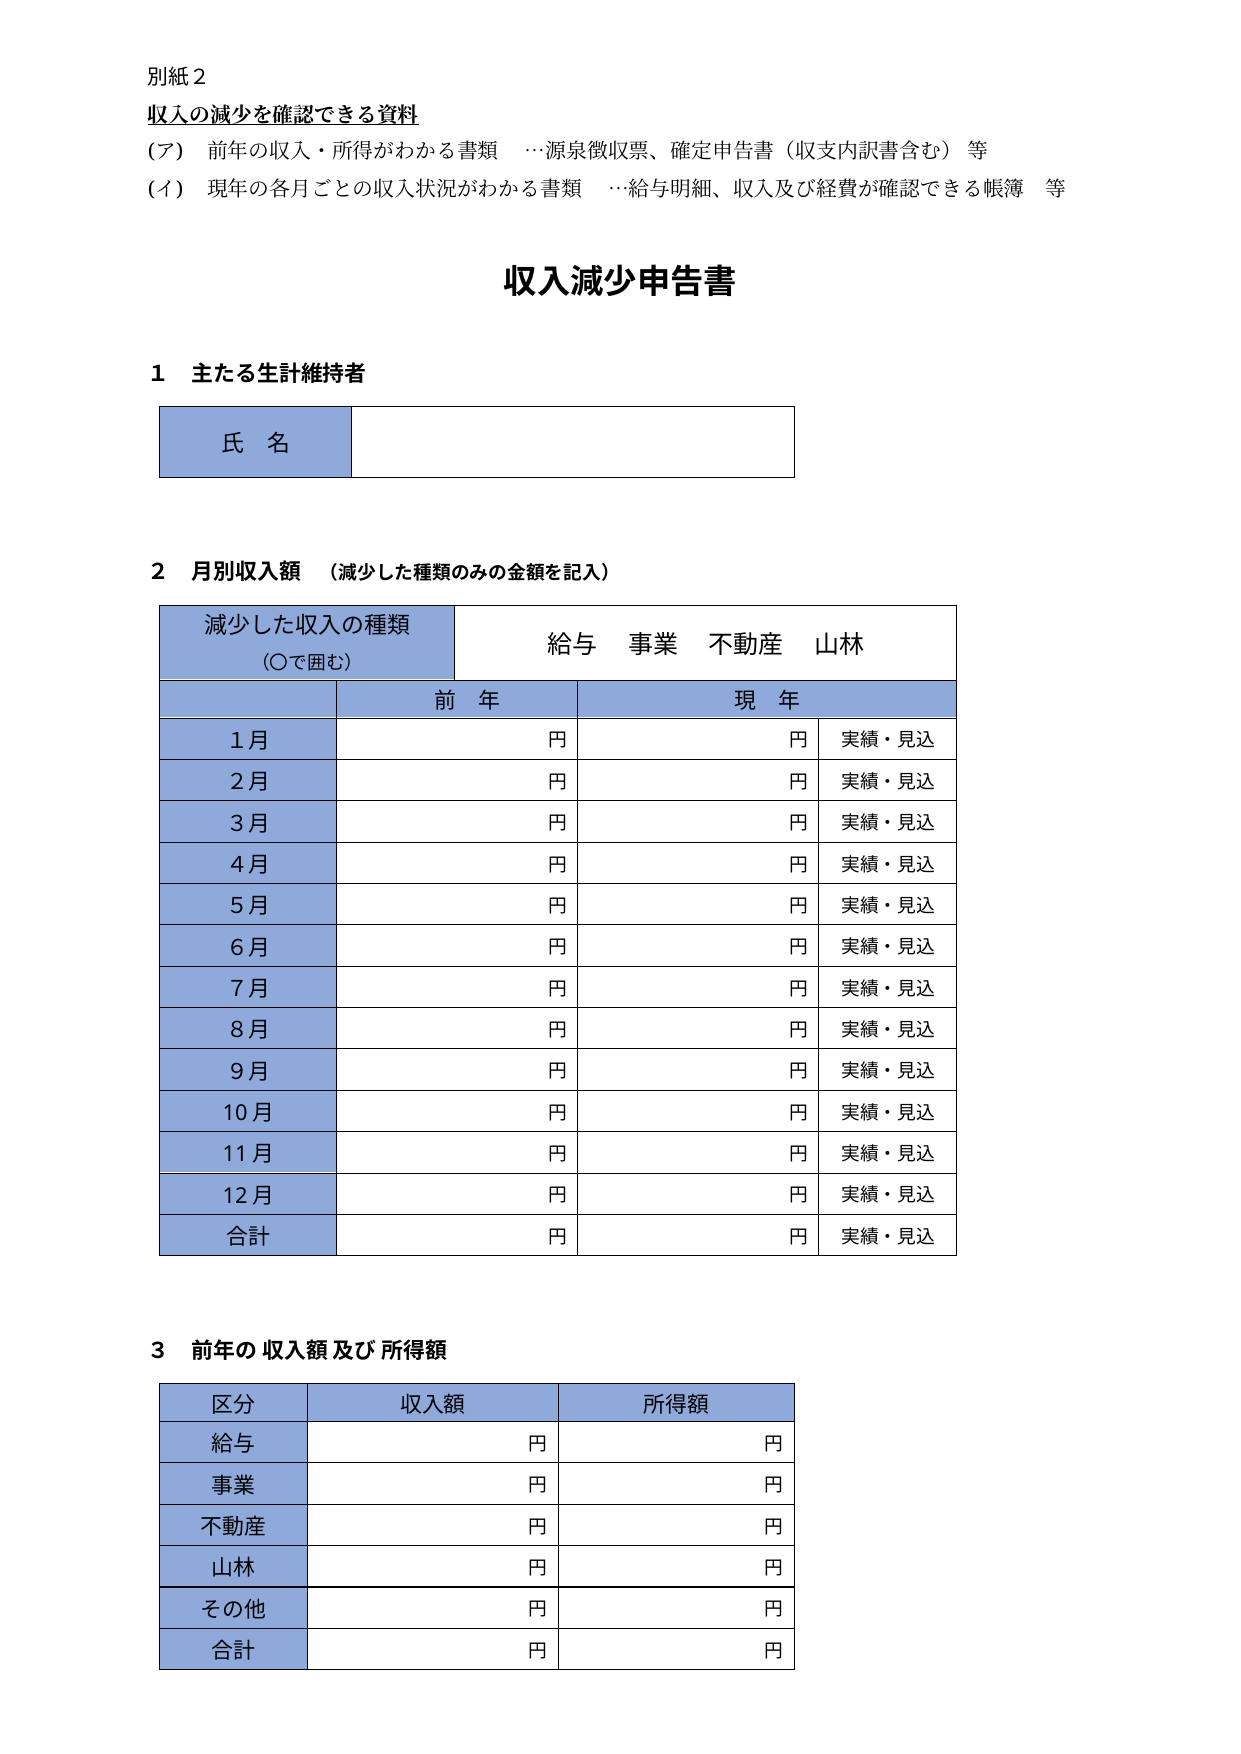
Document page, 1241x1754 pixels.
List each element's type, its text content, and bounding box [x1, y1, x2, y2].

table_cell ８月 [160, 1008, 336, 1048]
text 収入減少申告書 [148, 242, 1092, 316]
table_cell 実績・見込 [819, 967, 956, 1007]
table_header 減少した収入の種類 （〇で囲む） [160, 606, 454, 679]
table_cell ２月 [160, 760, 336, 800]
table_cell 実績・見込 [819, 1049, 956, 1090]
table_header 氏 名 [160, 407, 351, 477]
table_cell 円 [308, 1422, 558, 1462]
table_cell 円 [578, 1174, 818, 1214]
table_cell 円 [308, 1546, 558, 1586]
table_cell 円 [578, 925, 818, 966]
table_header [352, 407, 794, 477]
table_cell 合計 [160, 1629, 307, 1669]
table_cell [160, 681, 336, 717]
table_cell 円 [559, 1588, 794, 1628]
table_cell ３月 [160, 801, 336, 842]
table_cell 円 [308, 1463, 558, 1504]
table_cell 円 [337, 1215, 577, 1255]
table_header 給与 事業 不動産 山林 [455, 606, 956, 679]
table_cell 円 [559, 1546, 794, 1586]
table_cell 円 [559, 1629, 794, 1669]
table_cell 実績・見込 [819, 884, 956, 924]
table_cell 給与 [160, 1422, 307, 1462]
table_cell 実績・見込 [819, 1132, 956, 1172]
table_cell 円 [578, 1132, 818, 1172]
table_header 所得額 [559, 1384, 794, 1421]
table_cell 円 [578, 884, 818, 924]
table_cell 実績・見込 [819, 1174, 956, 1214]
table_cell 実績・見込 [819, 1008, 956, 1048]
table_cell 11月 [160, 1132, 336, 1172]
table_cell 円 [337, 1091, 577, 1131]
table_cell 円 [578, 760, 818, 800]
table_cell １月 [160, 719, 336, 759]
table_cell 円 [578, 719, 818, 759]
text 収入の減少を確認できる資料 [148, 94, 1092, 132]
table_cell 円 [337, 967, 577, 1007]
table_cell 円 [337, 843, 577, 883]
table_cell 事業 [160, 1463, 307, 1504]
table_cell 円 [308, 1588, 558, 1628]
table_cell ６月 [160, 925, 336, 966]
table_cell 現 年 [578, 681, 956, 717]
table_header 収入額 [308, 1384, 558, 1421]
table_cell 実績・見込 [819, 801, 956, 842]
text ２ 月別収入額 （減少した種類のみの金額を記入） [148, 552, 1092, 589]
table_cell 円 [559, 1422, 794, 1462]
table_cell 円 [578, 1008, 818, 1048]
table_cell 円 [337, 884, 577, 924]
table_cell 円 [337, 1049, 577, 1090]
table_cell 円 [337, 925, 577, 966]
table_cell 実績・見込 [819, 843, 956, 883]
table_cell ４月 [160, 843, 336, 883]
table_cell 円 [578, 801, 818, 842]
table_cell 円 [337, 801, 577, 842]
table_cell 円 [337, 1174, 577, 1214]
table_cell 不動産 [160, 1505, 307, 1545]
table_cell 円 [308, 1505, 558, 1545]
table_cell 合計 [160, 1215, 336, 1255]
text ３ 前年の 収入額 及び 所得額 [148, 1330, 1092, 1367]
table_cell 円 [559, 1505, 794, 1545]
text １ 主たる生計維持者 [148, 353, 1092, 390]
table_cell 前 年 [337, 681, 577, 717]
table_cell 円 [337, 1132, 577, 1172]
table_cell 円 [578, 967, 818, 1007]
table_cell ５月 [160, 884, 336, 924]
table_header 区分 [160, 1384, 307, 1421]
table_cell 実績・見込 [819, 925, 956, 966]
table_cell 円 [308, 1629, 558, 1669]
list 現年の各月ごとの収入状況がわかる書類 …給与明細、収入及び経費が確認できる帳簿 等 [148, 168, 1137, 206]
table_cell 実績・見込 [819, 760, 956, 800]
table_cell ７月 [160, 967, 336, 1007]
table_cell 円 [578, 1049, 818, 1090]
table_cell その他 [160, 1588, 307, 1628]
list 前年の収入・所得がわかる書類 …源泉徴収票、確定申告書（収支内訳書含む） 等 [148, 132, 1092, 168]
table_cell 実績・見込 [819, 1215, 956, 1255]
table_cell 円 [578, 1091, 818, 1131]
table_cell 円 [578, 843, 818, 883]
table_cell 円 [559, 1463, 794, 1504]
table_cell 円 [337, 719, 577, 759]
table_cell 円 [337, 1008, 577, 1048]
table_cell 実績・見込 [819, 719, 956, 759]
table_cell 12月 [160, 1174, 336, 1214]
table_cell 山林 [160, 1546, 307, 1586]
table_cell 実績・見込 [819, 1091, 956, 1131]
table_cell ９月 [160, 1049, 336, 1090]
table_cell 円 [578, 1215, 818, 1255]
table_cell 10月 [160, 1091, 336, 1131]
table_cell 円 [337, 760, 577, 800]
